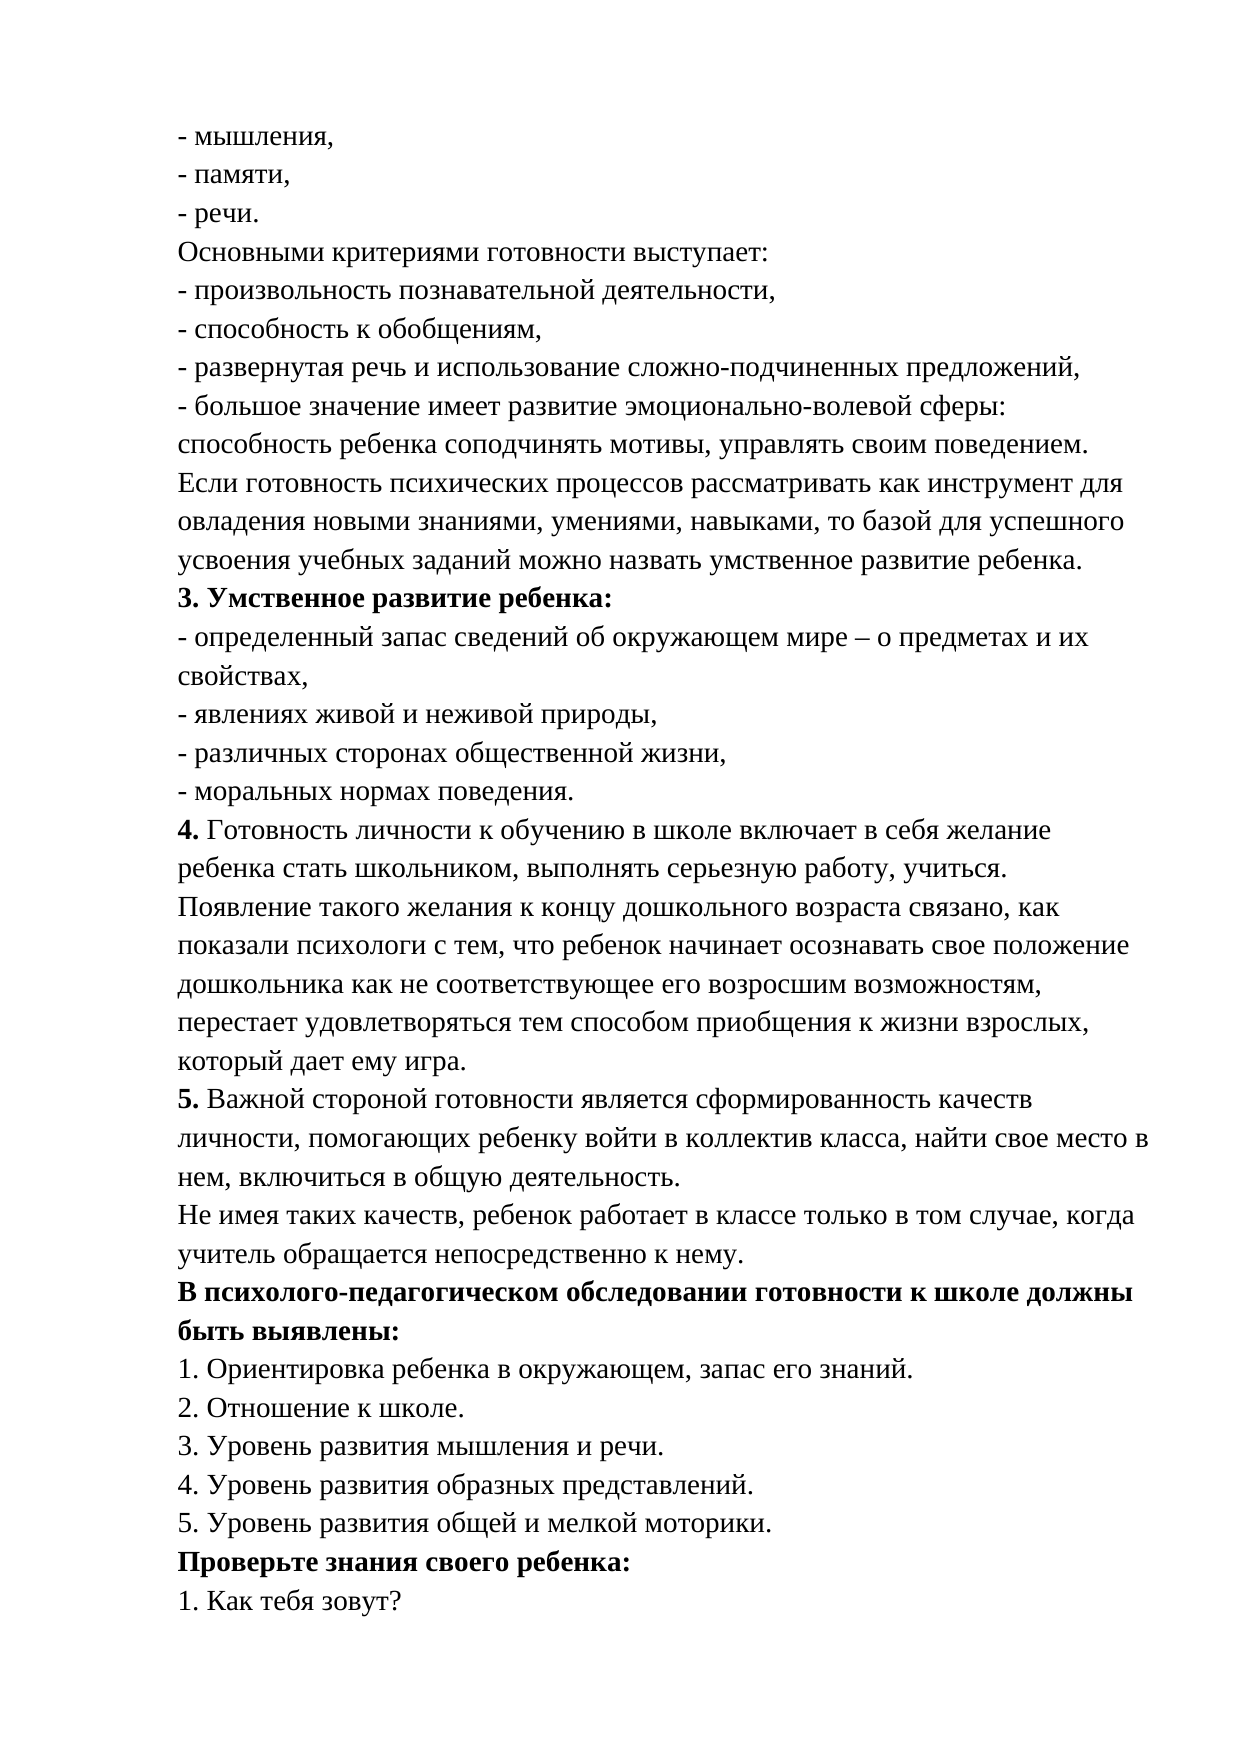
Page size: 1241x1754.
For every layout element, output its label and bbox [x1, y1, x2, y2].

text [177, 118, 1152, 1616]
